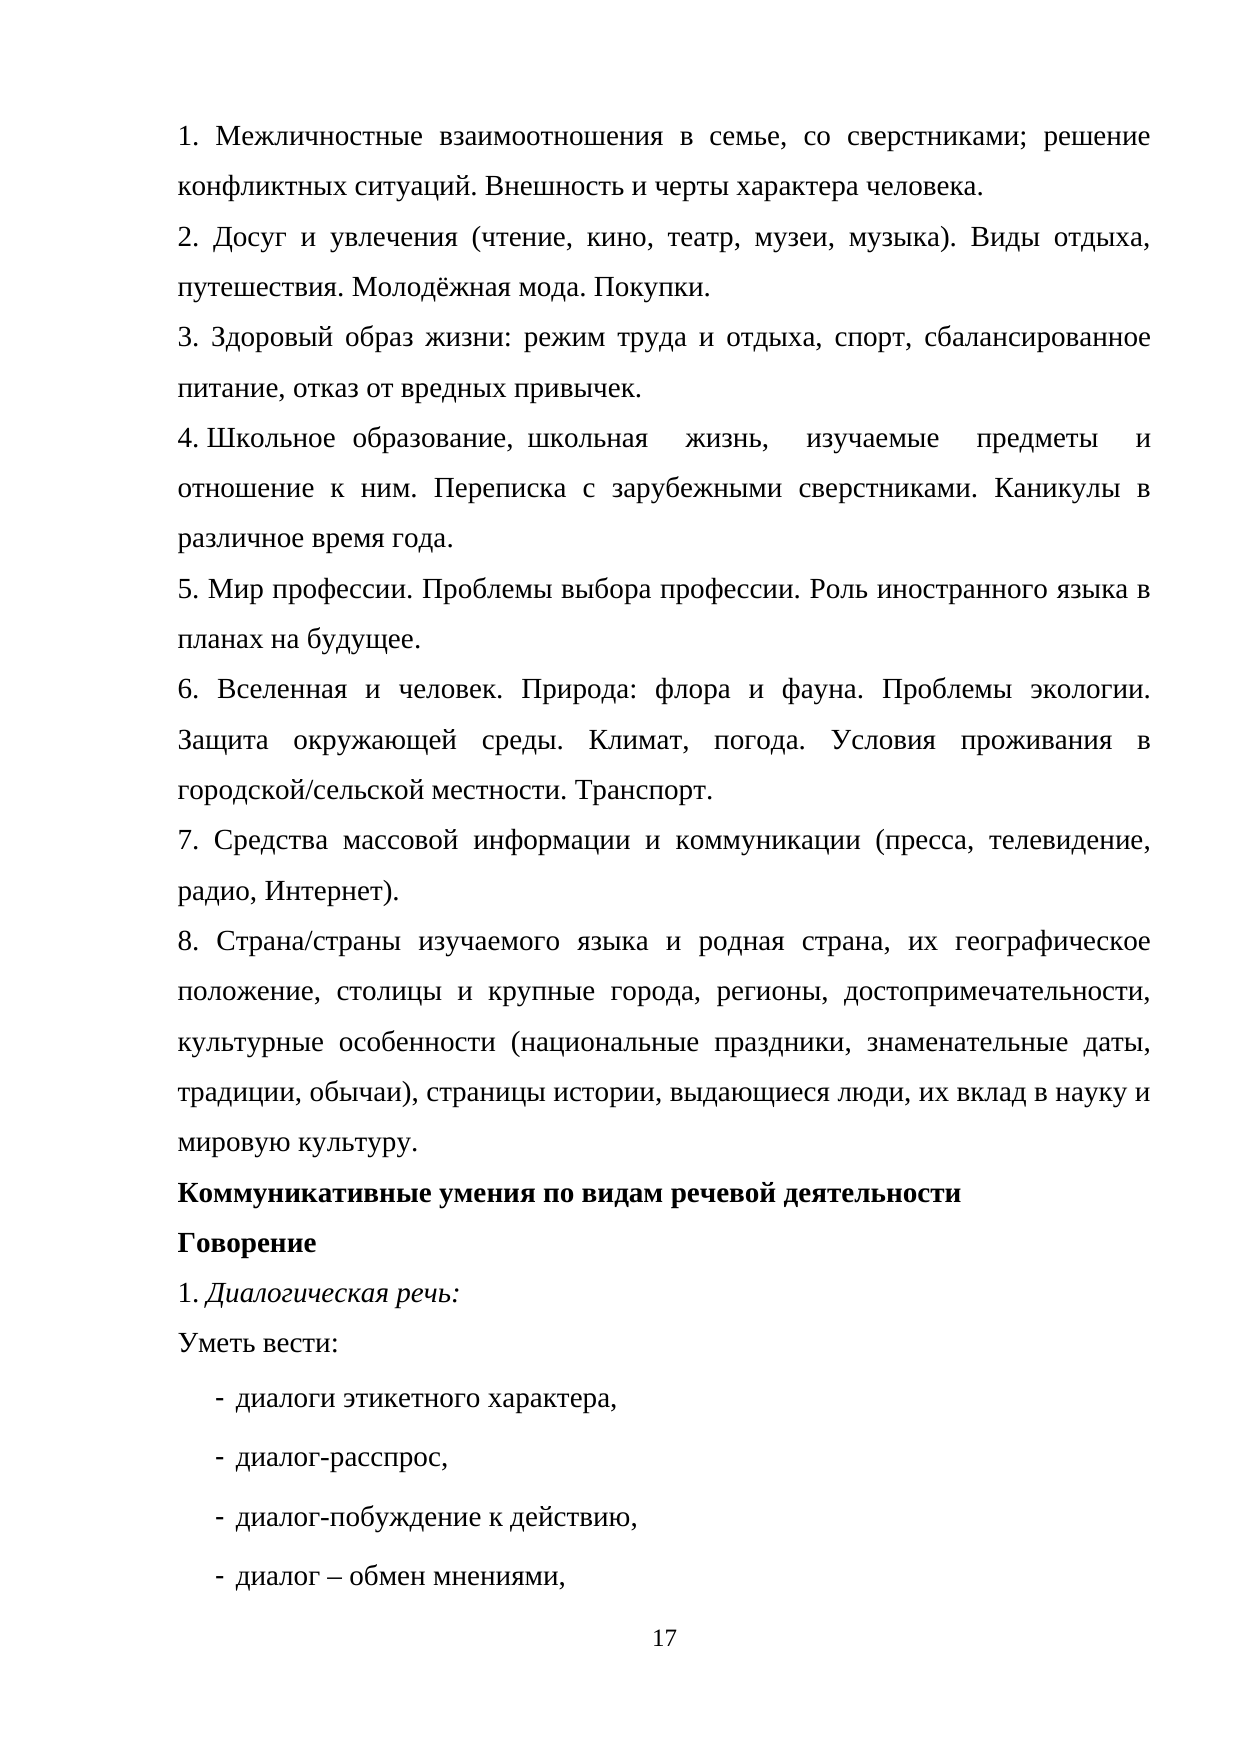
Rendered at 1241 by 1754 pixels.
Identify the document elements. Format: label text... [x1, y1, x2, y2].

list диалоги этикетного характера, [215, 1376, 1152, 1416]
list диалог-расспрос, [215, 1435, 1152, 1475]
text 1. Диалогическая речь: [177, 1275, 1152, 1309]
list диалог – обмен мнениями, [215, 1554, 1152, 1594]
text 5. Мир профессии. Проблемы выбора профессии. Роль иностранного языка в планах на будущее. [177, 571, 1152, 655]
list диалог-побуждение к действию, [215, 1495, 1152, 1534]
text 2. Досуг и увлечения (чтение, кино, театр, музеи, музыка). Виды отдыха, путешествия. Молодёжная мода. Покупки. [177, 219, 1152, 303]
text 6. Вселенная и человек. Природа: флора и фауна. Проблемы экологии. Защита окружающей среды. Климат, погода. Уcловия проживания в городской/сельской местности. Транспорт. [177, 672, 1152, 806]
text 3. Здоровый образ жизни: режим труда и отдыха, спорт, сбалансированное питание, отказ от вредных привычек. [177, 319, 1152, 403]
text Коммуникативные умения по видам речевой деятельности [177, 1175, 1152, 1208]
text 4. Школьное образование, школьная жизнь, изучаемые предметы и отношение к ним. Переписка с зарубежными сверстниками. Каникулы в различное время года. [177, 420, 1152, 554]
text 8. Страна/страны изучаемого языка и родная страна, их географическое положение, столицы и крупные города, регионы, достопримечательности, культурные особенности (национальные праздники, знаменательные даты, традиции, обычаи), страницы истории, выдающиеся люди, их вклад в науку и мировую культуру. [177, 923, 1152, 1158]
text Уметь вести: [177, 1326, 1152, 1359]
text 7. Средства массовой информации и коммуникации (пресса, телевидение, радио, Интернет). [177, 822, 1152, 906]
text Говорение [177, 1225, 1152, 1258]
text 1. Межличностные взаимоотношения в семье, со сверстниками; решение конфликтных ситуаций. Внешность и черты характера человека. [177, 118, 1152, 202]
